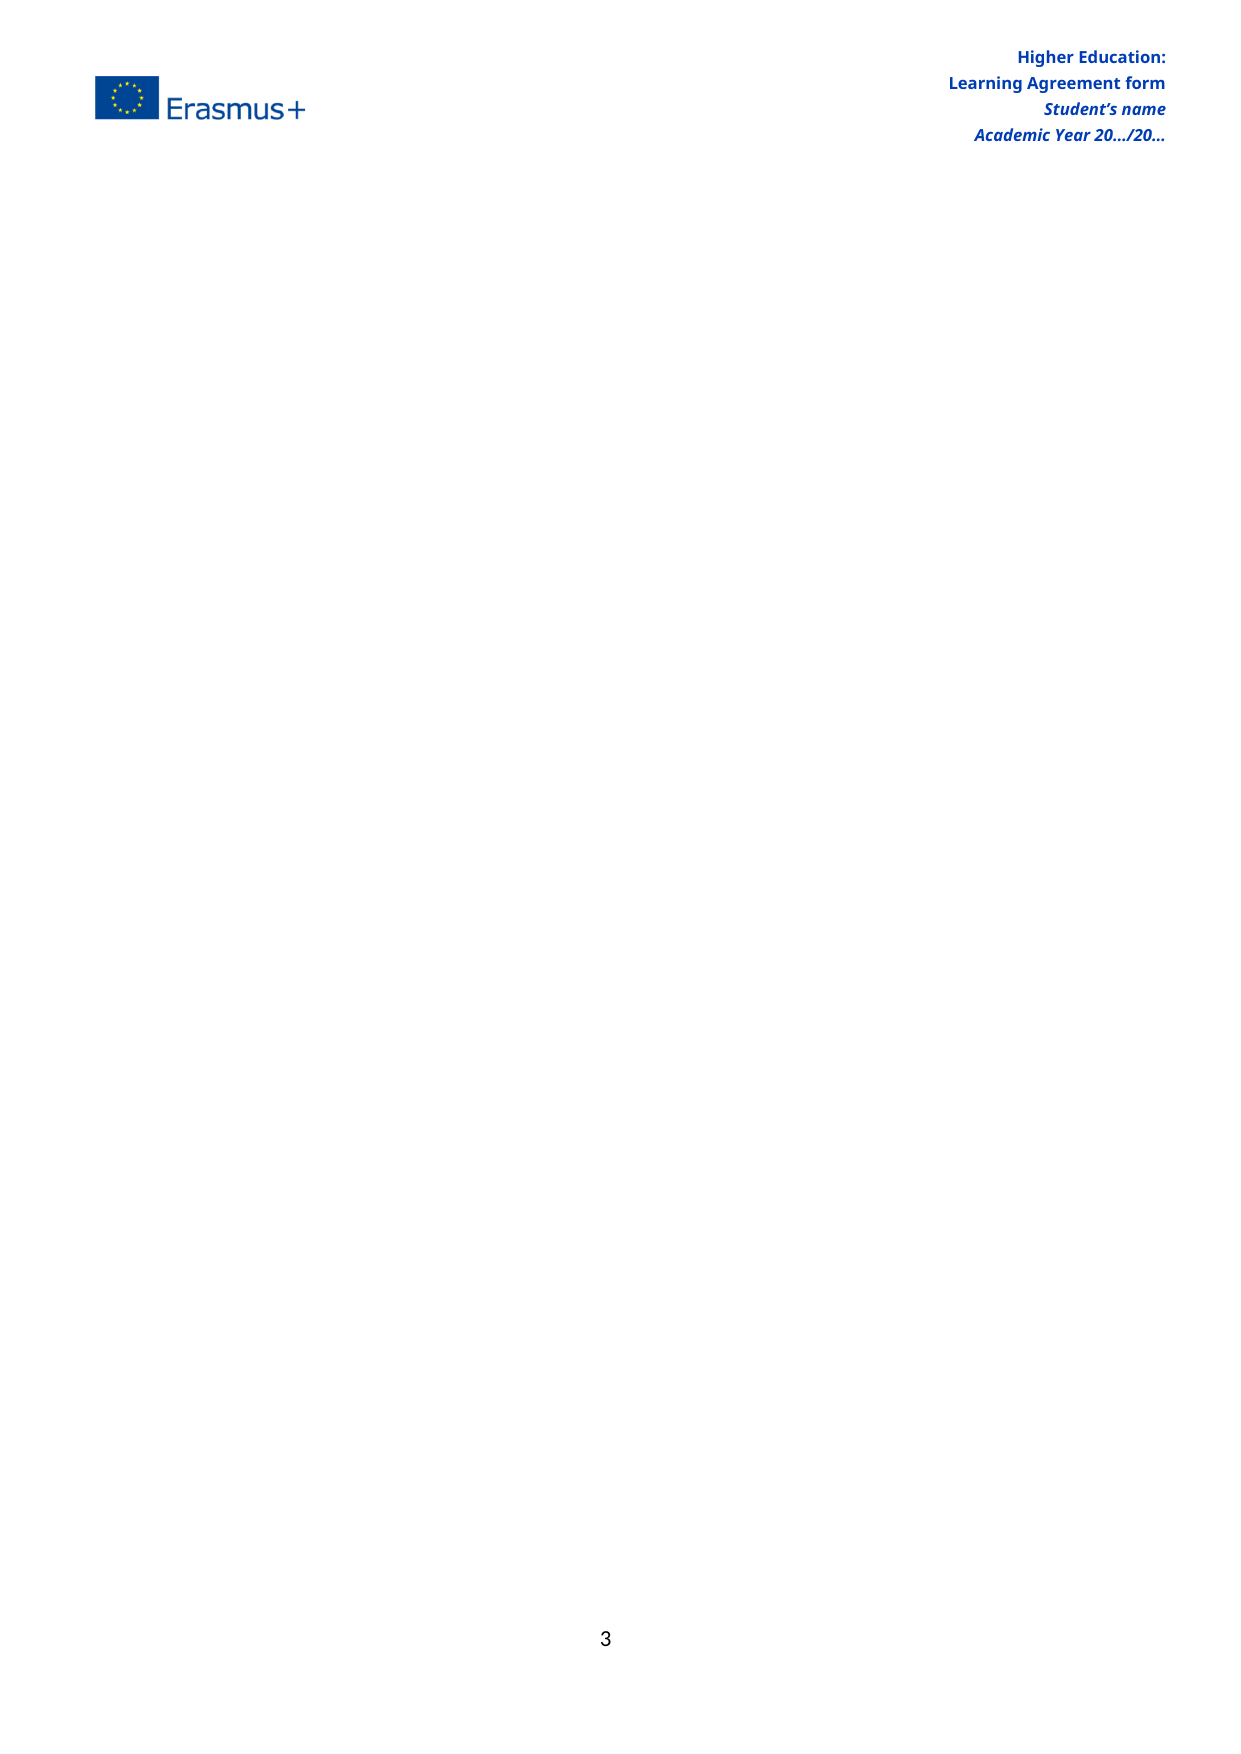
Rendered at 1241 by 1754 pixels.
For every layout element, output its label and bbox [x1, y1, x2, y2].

picture [95, 76, 306, 120]
